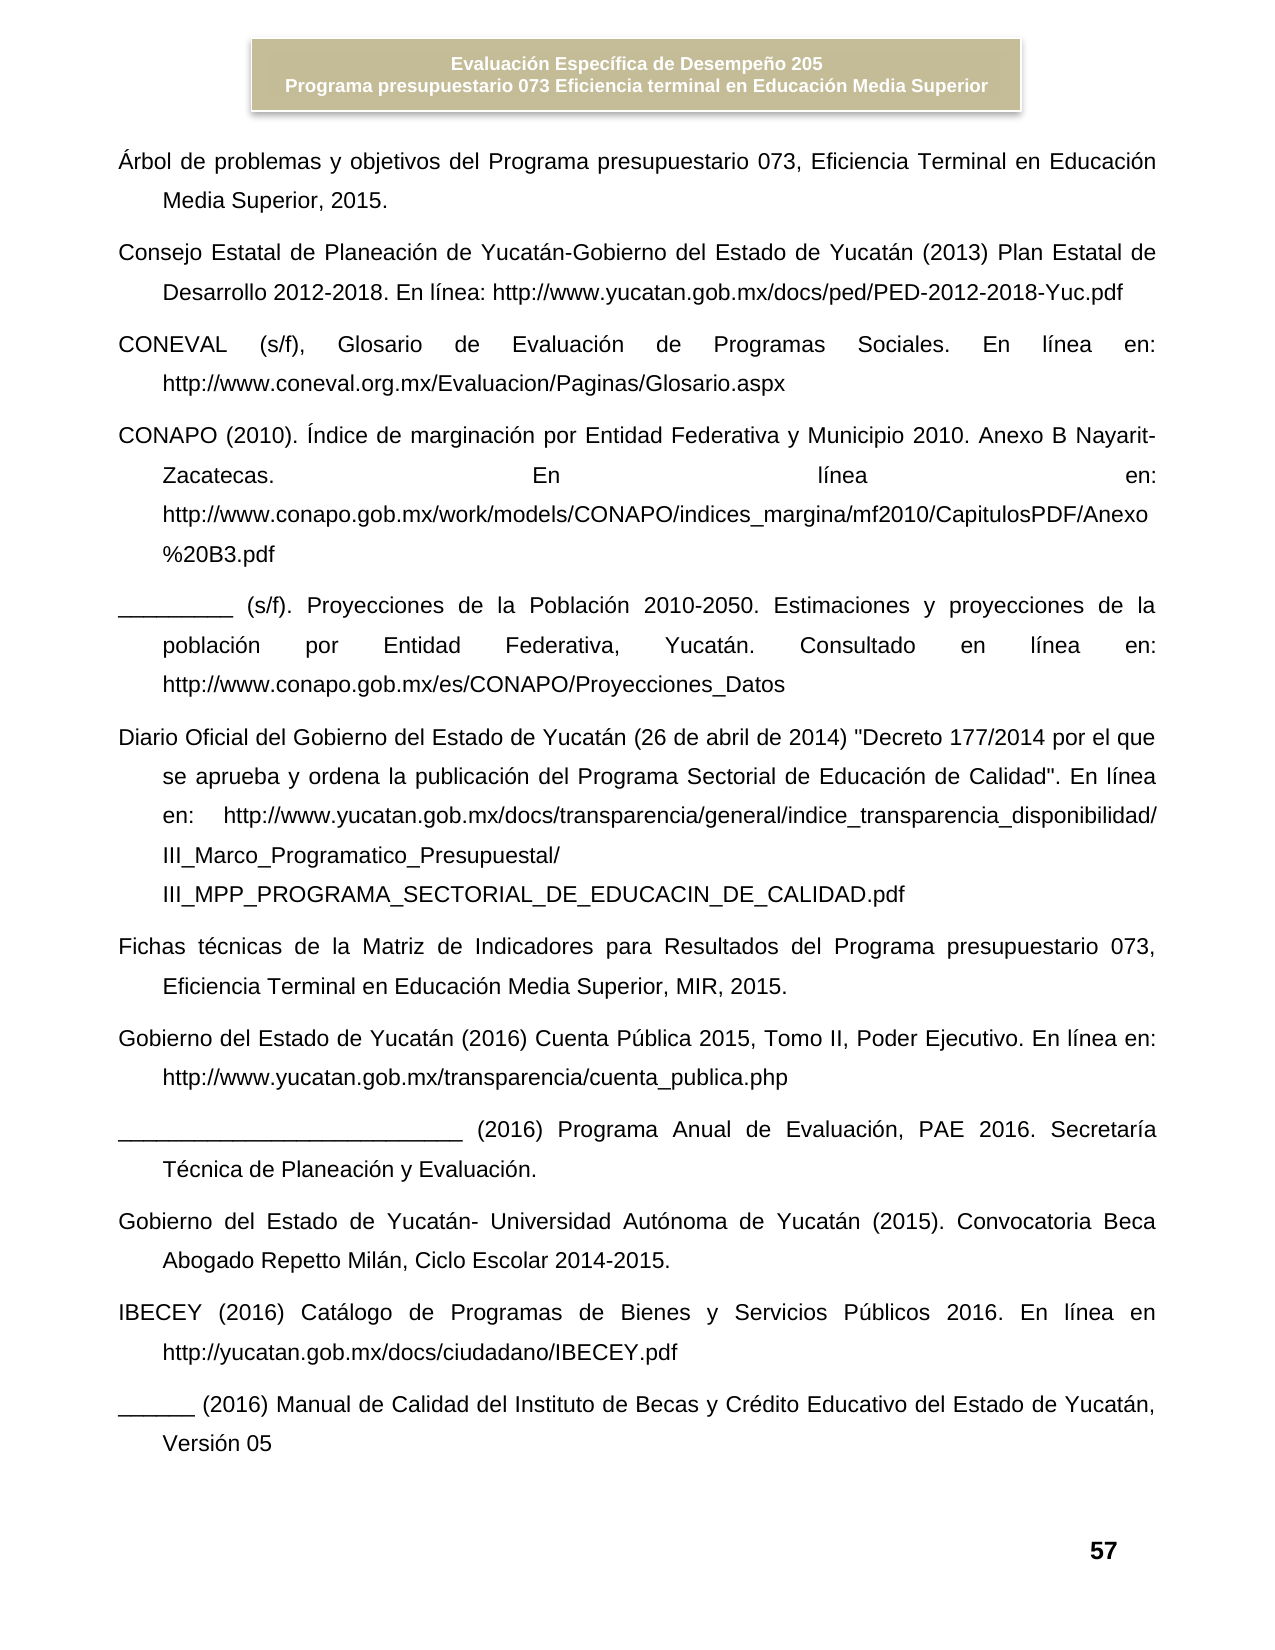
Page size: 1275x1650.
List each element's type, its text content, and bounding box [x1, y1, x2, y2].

text _________ (s/f). Proyecciones de la Población 2010-2050. Estimaciones y proyecciones de la población por Entidad Federativa, Yucatán. Consultado en línea en: http://www.conapo.gob.mx/es/CONAPO/Proyecciones_Datos [118, 592, 1157, 698]
text CONAPO (2010). Índice de marginación por Entidad Federativa y Municipio 2010. Anexo B Nayarit-Zacatecas. En línea en: http://www.conapo.gob.mx/work/models/CONAPO/indices_margina/mf2010/CapitulosPDF/Anexo%20B3.pdf [118, 422, 1157, 567]
text Consejo Estatal de Planeación de Yucatán-Gobierno del Estado de Yucatán (2013) Plan Estatal de Desarrollo 2012-2018. En línea: http://www.yucatan.gob.mx/docs/ped/PED-2012-2018-Yuc.pdf [118, 239, 1157, 305]
text Árbol de problemas y objetivos del Programa presupuestario 073, Eficiencia Terminal en Educación Media Superior, 2015. [118, 148, 1157, 213]
text Fichas técnicas de la Matriz de Indicadores para Resultados del Programa presupuestario 073, Eficiencia Terminal en Educación Media Superior, MIR, 2015. [118, 933, 1157, 999]
text IBECEY (2016) Catálogo de Programas de Bienes y Servicios Públicos 2016. En línea en http://yucatan.gob.mx/docs/ciudadano/IBECEY.pdf [118, 1299, 1157, 1365]
text CONEVAL (s/f), Glosario de Evaluación de Programas Sociales. En línea en: http://www.coneval.org.mx/Evaluacion/Paginas/Glosario.aspx [118, 331, 1157, 396]
text Diario Oficial del Gobierno del Estado de Yucatán (26 de abril de 2014) "Decreto 177/2014 por el que se aprueba y ordena la publicación del Programa Sectorial de Educación de Calidad". En línea en: http://www.yucatan.gob.mx/docs/transparencia/general/indice_transparencia_disponibilidad/III_Marco_Programatico_Presupuestal/III_MPP_PROGRAMA_SECTORIAL_DE_EDUCACIN_DE_CALIDAD.pdf [118, 723, 1157, 908]
text ___________________________ (2016) Programa Anual de Evaluación, PAE 2016. Secretaría Técnica de Planeación y Evaluación. [118, 1116, 1157, 1182]
text Gobierno del Estado de Yucatán- Universidad Autónoma de Yucatán (2015). Convocatoria Beca Abogado Repetto Milán, Ciclo Escolar 2014-2015. [118, 1208, 1157, 1273]
text ______ (2016) Manual de Calidad del Instituto de Becas y Crédito Educativo del Estado de Yucatán, Versión 05 [118, 1391, 1157, 1456]
text Gobierno del Estado de Yucatán (2016) Cuenta Pública 2015, Tomo II, Poder Ejecutivo. En línea en: http://www.yucatan.gob.mx/transparencia/cuenta_publica.php [118, 1025, 1157, 1091]
